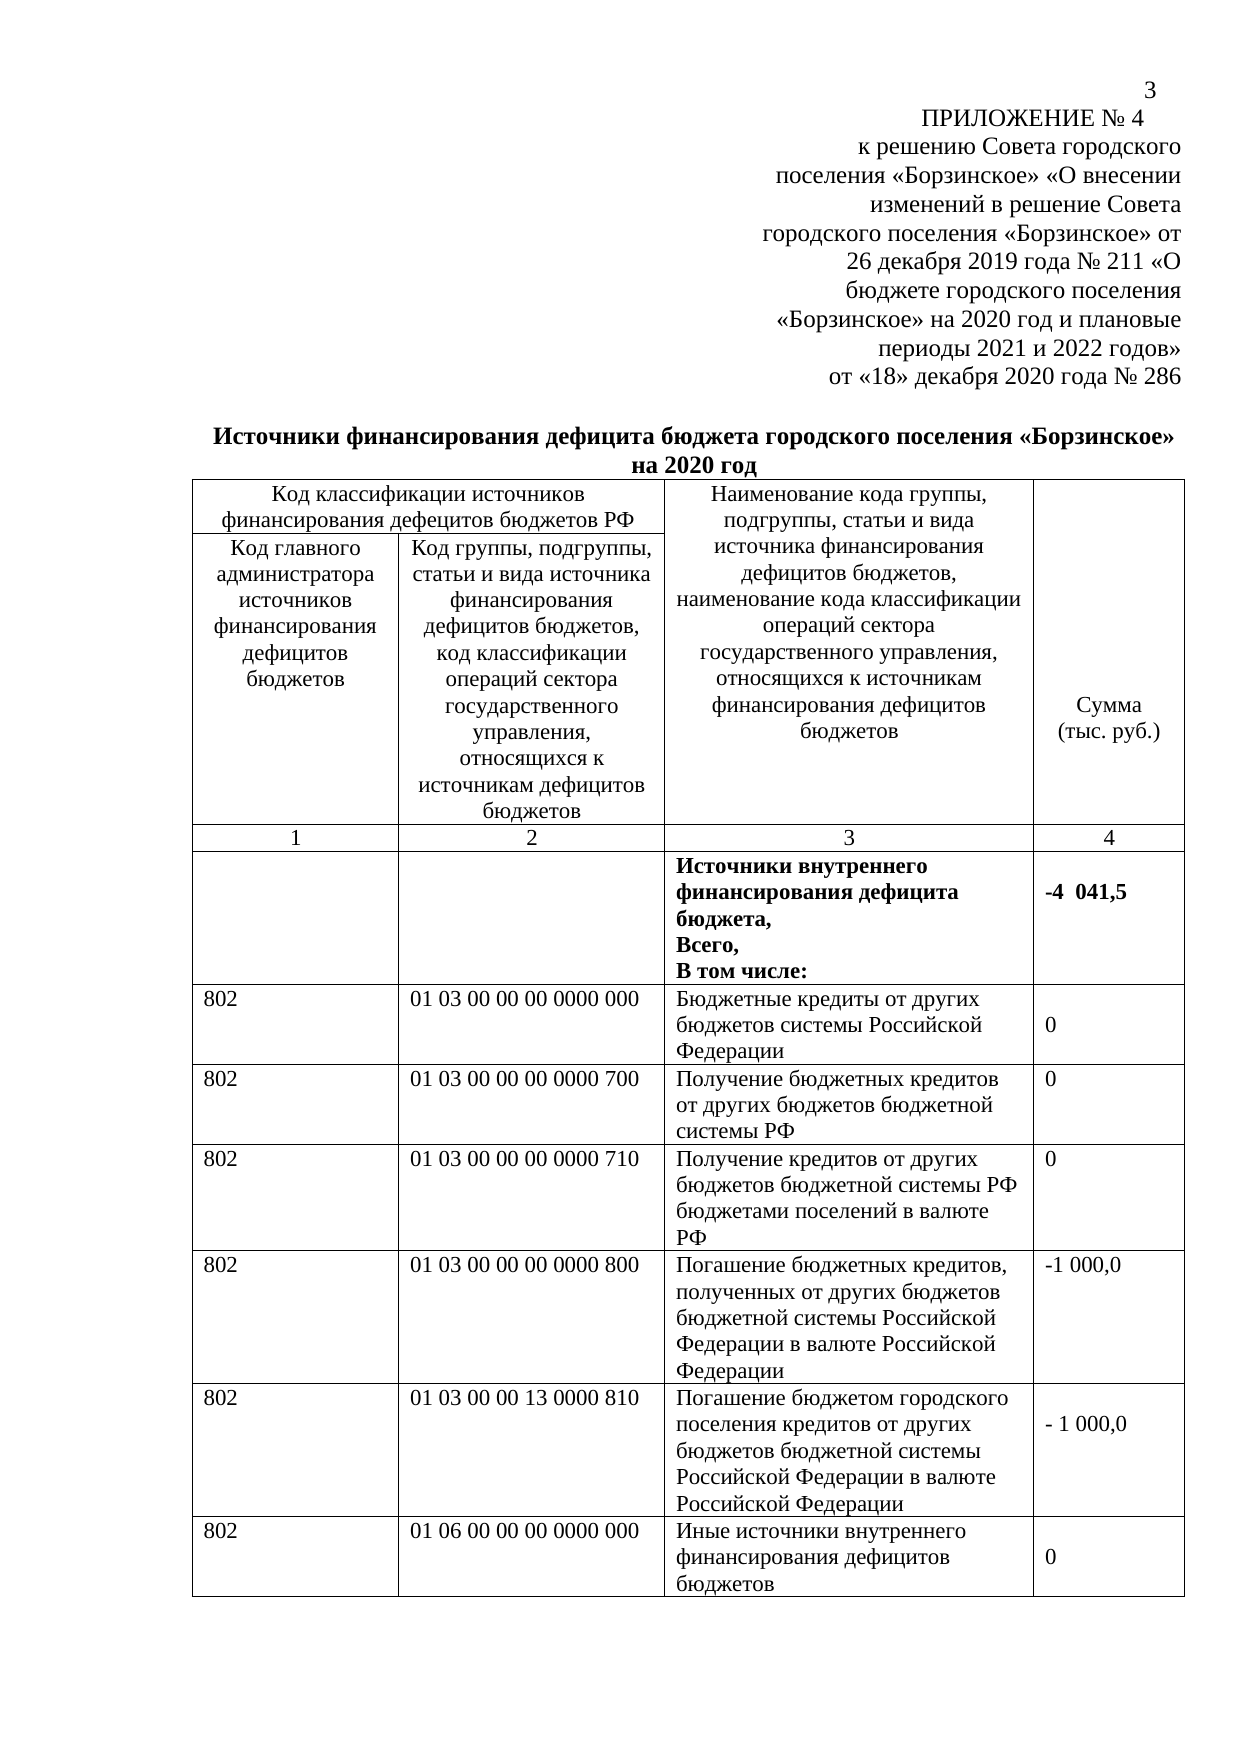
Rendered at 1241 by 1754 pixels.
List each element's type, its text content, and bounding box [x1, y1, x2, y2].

table_cell 802 [193, 1251, 398, 1383]
table_cell - 1 000,0 [1034, 1384, 1184, 1516]
table_cell 2 [399, 825, 664, 851]
table_cell 802 [193, 1517, 398, 1596]
table_cell 4 [1034, 825, 1184, 851]
table_cell Источники внутреннего финансирования дефицита бюджета, Всего, В том числе: [665, 852, 1033, 984]
table_cell Код главного администратора источников финансирования дефицитов бюджетов [193, 534, 398, 823]
table_cell [193, 852, 398, 984]
table_header Код классификации источников финансирования дефецитов бюджетов РФ [193, 480, 664, 532]
table_header Наименование кода группы, подгруппы, статьи и вида источника финансирования дефицитов бюджетов, наименование кода классификации операций сектора государственного управления, относящихся к источникам финансирования дефицитов бюджетов [665, 480, 1033, 823]
table_header Сумма (тыс. руб.) [1034, 480, 1184, 823]
table_cell Код группы, подгруппы, статьи и вида источника финансирования дефицитов бюджетов, код классификации операций сектора государственного управления, относящихся к источникам дефицитов бюджетов [399, 534, 664, 823]
table_cell [399, 852, 664, 984]
text ПРИЛОЖЕНИЕ № 4 [207, 103, 1181, 131]
text Источники финансирования дефицита бюджета городского поселения «Борзинское» на 2020 год [207, 421, 1181, 479]
table_cell -4 041,5 [1034, 852, 1184, 984]
table_cell 01 03 00 00 00 0000 710 [399, 1145, 664, 1250]
text изменений в решение Совета [207, 189, 1181, 218]
table_cell 01 03 00 00 00 0000 000 [399, 985, 664, 1064]
table_cell 3 [665, 825, 1033, 851]
table_cell 802 [193, 1384, 398, 1516]
table_cell Иные источники внутреннего финансирования дефицитов бюджетов [665, 1517, 1033, 1596]
text к решению Совета городского [207, 131, 1181, 160]
table_cell 01 06 00 00 00 0000 000 [399, 1517, 664, 1596]
text городского поселения «Борзинское» от [207, 218, 1181, 246]
table_cell Получение бюджетных кредитов от других бюджетов бюджетной системы РФ [665, 1065, 1033, 1144]
table_cell 802 [193, 1065, 398, 1144]
table_cell Бюджетные кредиты от других бюджетов системы Российской Федерации [665, 985, 1033, 1064]
table_cell Получение кредитов от других бюджетов бюджетной системы РФ бюджетами поселений в валюте РФ [665, 1145, 1033, 1250]
text бюджете городского поселения [207, 275, 1181, 304]
table_cell 1 [193, 825, 398, 851]
table_cell 01 03 00 00 13 0000 810 [399, 1384, 664, 1516]
text «Борзинское» на 2020 год и плановые [207, 304, 1181, 333]
table_cell 802 [193, 985, 398, 1064]
text 26 декабря 2019 года № 211 «О [207, 246, 1181, 275]
text от «18» декабря 2020 года № 286 [207, 361, 1181, 390]
table_cell 0 [1034, 1145, 1184, 1250]
table_cell Погашение бюджетных кредитов, полученных от других бюджетов бюджетной системы Российской Федерации в валюте Российской Федерации [665, 1251, 1033, 1383]
table_cell 01 03 00 00 00 0000 800 [399, 1251, 664, 1383]
table_cell 0 [1034, 1517, 1184, 1596]
table_cell 802 [193, 1145, 398, 1250]
table_cell Погашение бюджетом городского поселения кредитов от других бюджетов бюджетной системы Российской Федерации в валюте Российской Федерации [665, 1384, 1033, 1516]
table_cell 01 03 00 00 00 0000 700 [399, 1065, 664, 1144]
table_cell -1 000,0 [1034, 1251, 1184, 1383]
text поселения «Борзинское» «О внесении [207, 160, 1181, 189]
table_cell 0 [1034, 1065, 1184, 1144]
table_cell 0 [1034, 985, 1184, 1064]
text периоды 2021 и 2022 годов» [207, 333, 1181, 361]
